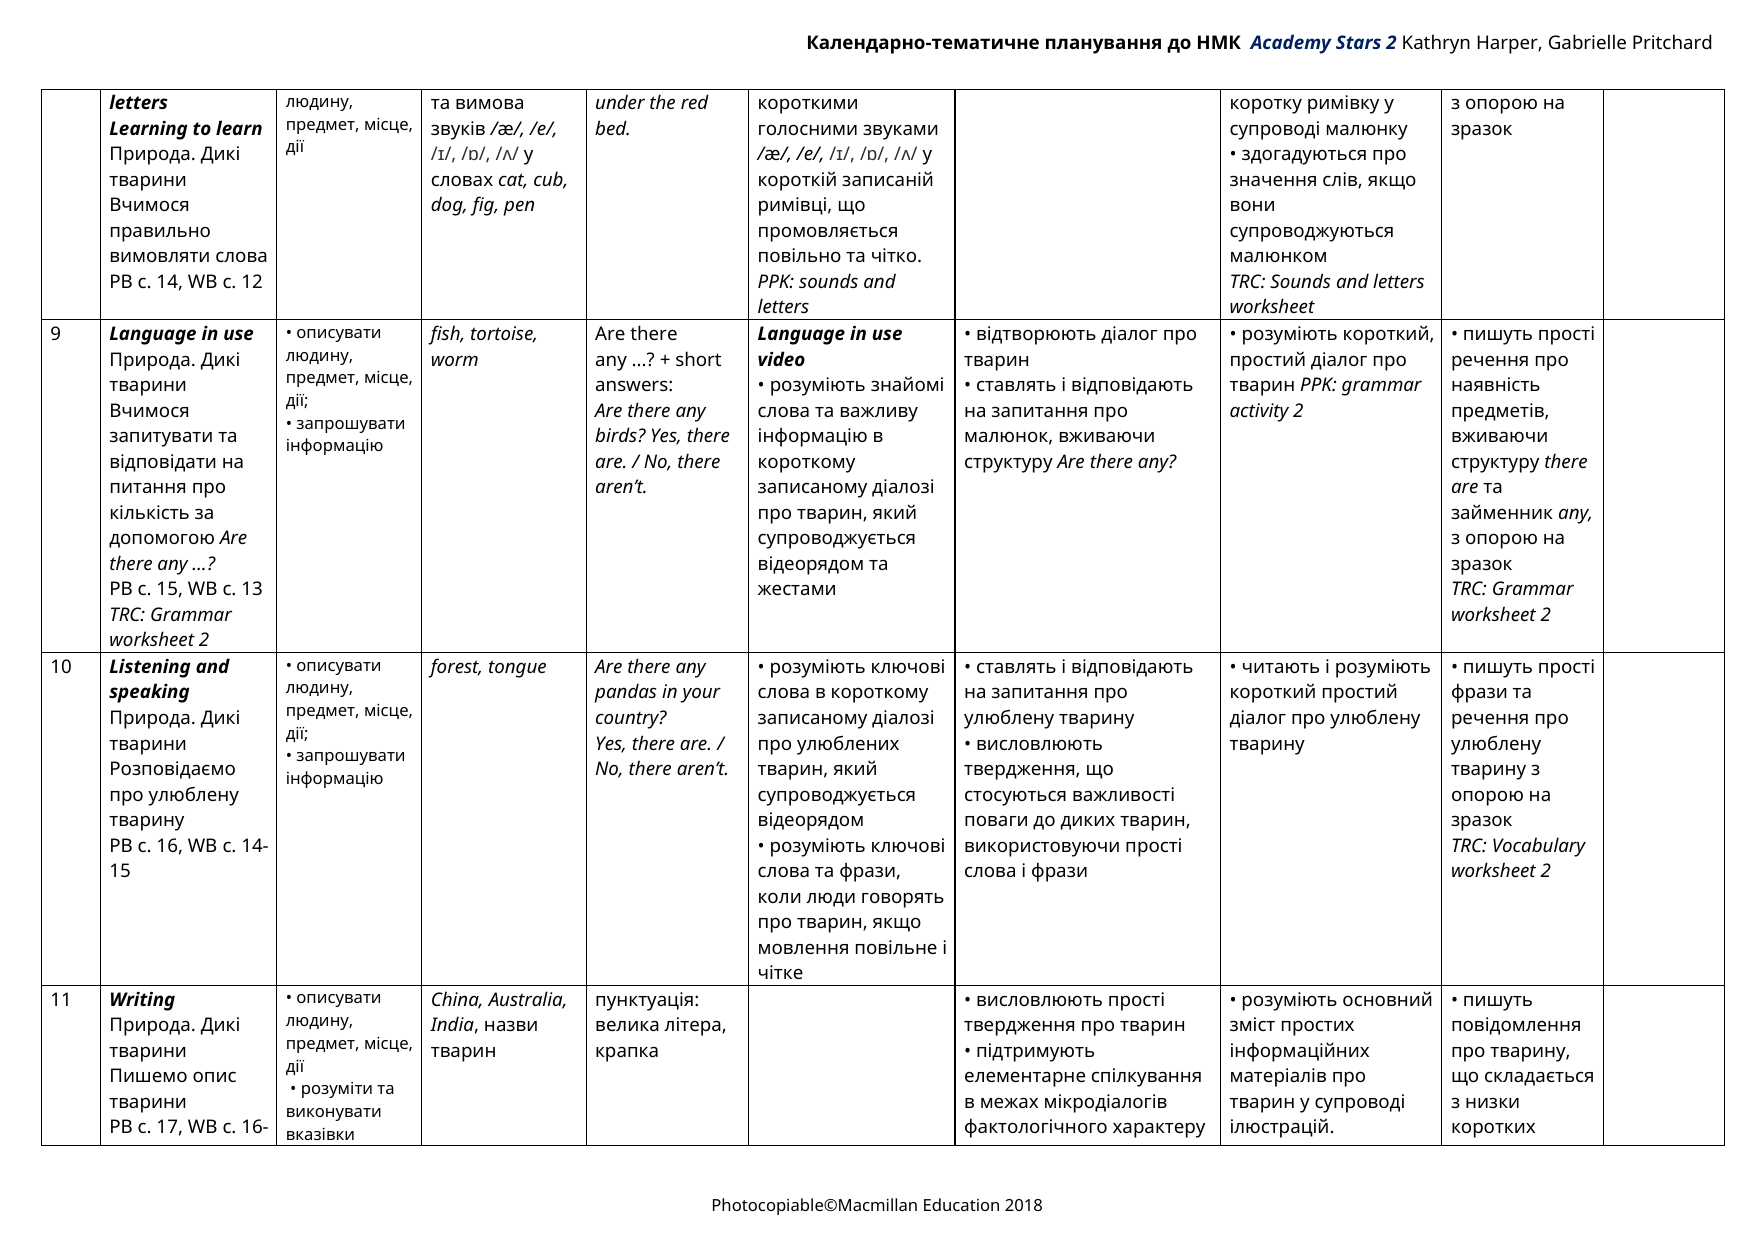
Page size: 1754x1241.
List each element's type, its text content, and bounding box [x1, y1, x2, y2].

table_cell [587, 986, 748, 1145]
table_cell • відтворюють діалог про тварин • ставлять і відповідають на запитання про малюнок, вживаючи структуру Are there any? [956, 320, 1220, 652]
table_cell • пишуть прості фрази та речення про улюблену тварину з опорою на зразок TRC: Vocabulary worksheet 2 [1442, 653, 1603, 985]
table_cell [1442, 90, 1603, 319]
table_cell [277, 90, 421, 319]
table_cell • читають і розуміють короткий простий діалог про улюблену тварину [1221, 653, 1441, 985]
table_cell [749, 986, 954, 1145]
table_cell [587, 90, 748, 319]
table_cell • пишуть прості речення про наявність предметів, вживаючи структуру there are та займенник any, з опорою на зразок TRC: Grammar worksheet 2 [1442, 320, 1603, 652]
table_cell Listening and speaking Природа. Дикі тварини Розповідаємо про улюблену тварину PB с. 16, WB с. 14-15 [101, 653, 276, 985]
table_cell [101, 986, 276, 1145]
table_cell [1221, 90, 1441, 319]
table_cell • розуміють короткий, простий діалог про тварин PPK: grammar activity 2 [1221, 320, 1441, 652]
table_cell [1442, 986, 1603, 1145]
table_cell [1604, 90, 1724, 319]
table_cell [422, 90, 586, 319]
table_cell forest, tongue [422, 653, 586, 985]
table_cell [956, 986, 1220, 1145]
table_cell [422, 986, 586, 1145]
table_cell • ставлять і відповідають на запитання про улюблену тварину • висловлюють твердження, що стосуються важливості поваги до диких тварин, використовуючи прості слова і фрази [956, 653, 1220, 985]
table_cell 9 [42, 320, 100, 652]
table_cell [101, 90, 276, 319]
table_cell 8 [42, 90, 100, 319]
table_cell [1221, 986, 1441, 1145]
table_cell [956, 90, 1220, 319]
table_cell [277, 986, 421, 1145]
table_cell Are there any pandas in your country? Yes, there are. / No, there aren’t. [587, 653, 748, 985]
table_cell [1604, 653, 1724, 985]
table_cell Language in use video • розуміють знайомі слова та важливу інформацію в короткому записаному діалозі про тварин, який супроводжується відеорядом та жестами [749, 320, 954, 652]
table_cell [1604, 320, 1724, 652]
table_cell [749, 90, 954, 319]
table_cell Language in use Природа. Дикі тварини Вчимося запитувати та відповідати на питання про кількість за допомогою Are there any …? PB с. 15, WB с. 13 TRC: Grammar worksheet 2 [101, 320, 276, 652]
table_cell • описувати людину, предмет, місце, дії; • запрошувати інформацію [277, 320, 421, 652]
table_cell 10 [42, 653, 100, 985]
table_cell Are there any ...? + short answers: Are there any birds? Yes, there are. / No, there aren’t. [587, 320, 748, 652]
table_cell [1604, 986, 1724, 1145]
table_cell fish, tortoise, worm [422, 320, 586, 652]
table_cell • розуміють ключові слова в короткому записаному діалозі про улюблених тварин, який супроводжується відеорядом • розуміють ключові слова та фрази, коли люди говорять про тварин, якщо мовлення повільне і чітке [749, 653, 954, 985]
table_cell • описувати людину, предмет, місце, дії; • запрошувати інформацію [277, 653, 421, 985]
table_cell 11 [42, 986, 100, 1145]
